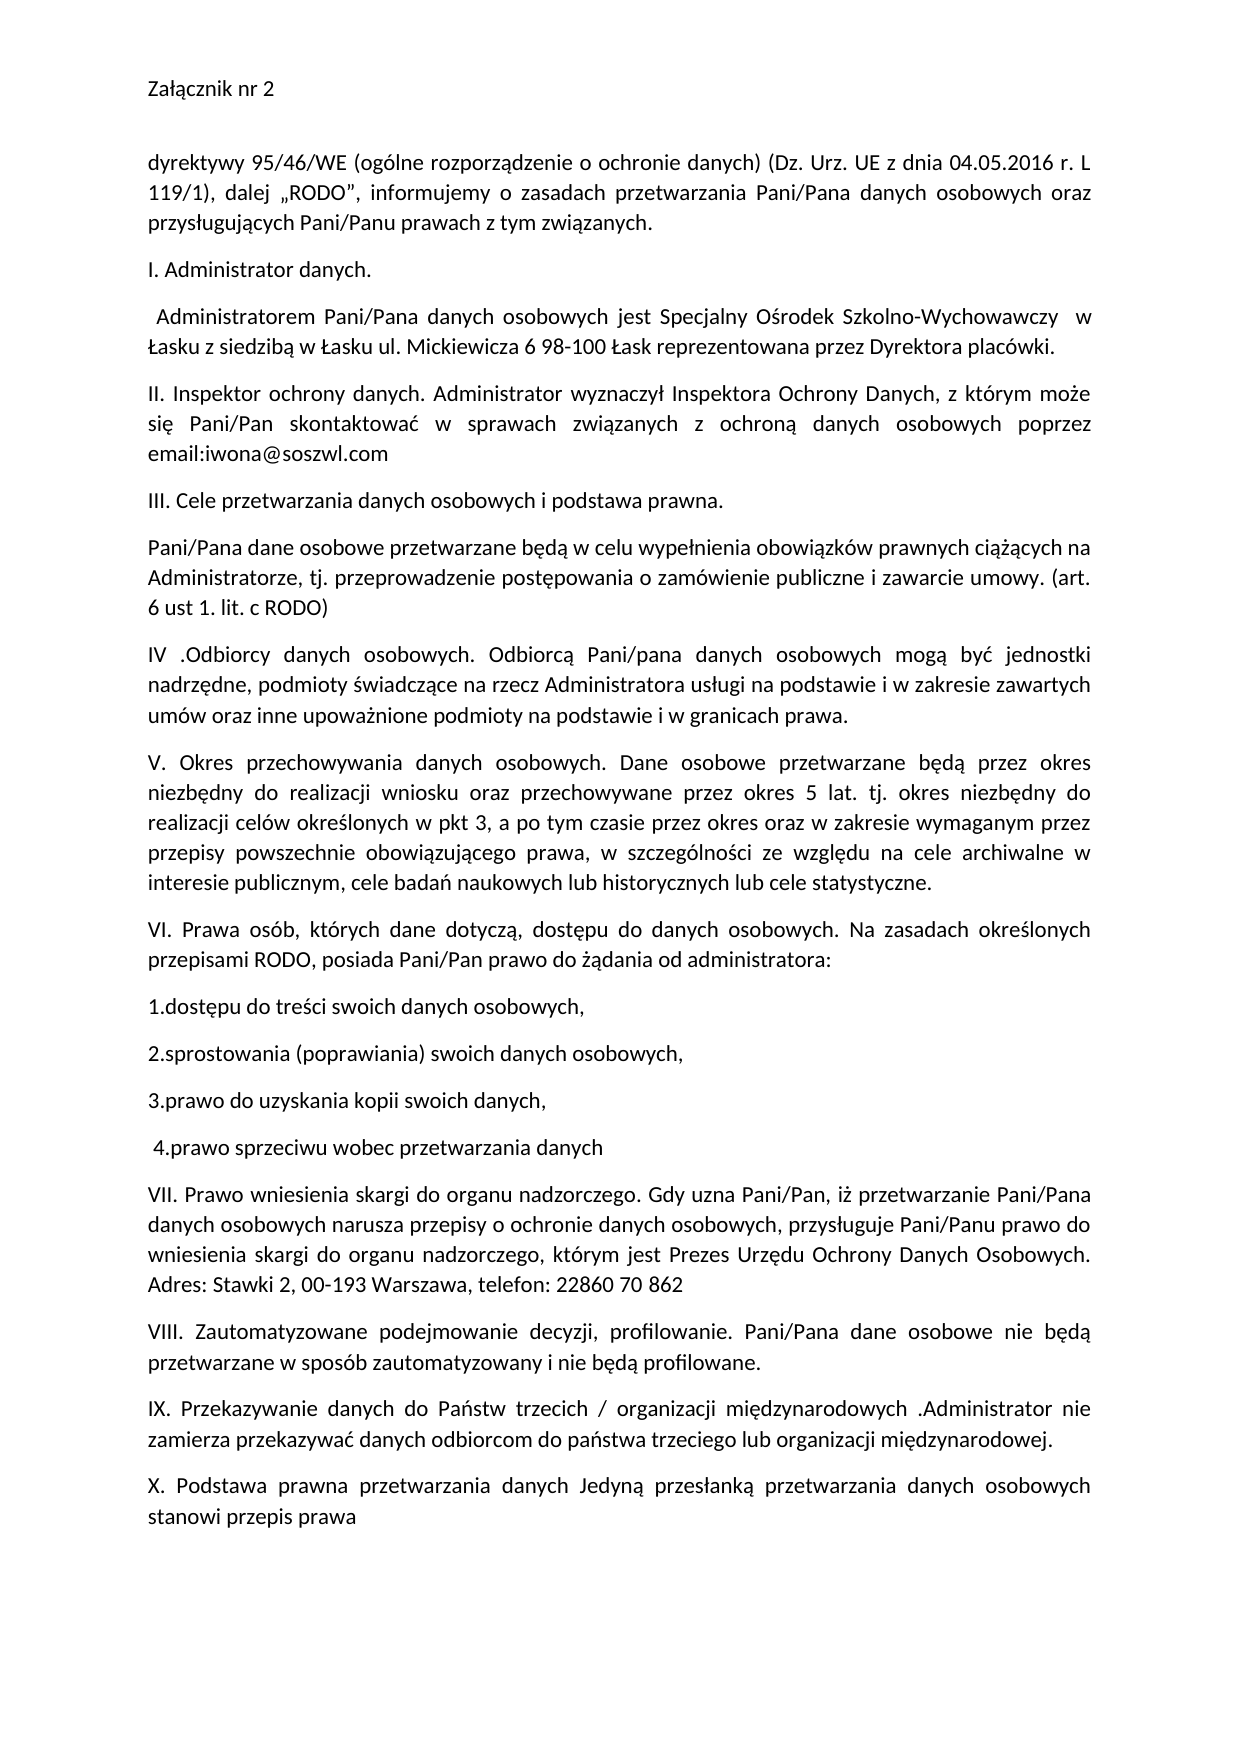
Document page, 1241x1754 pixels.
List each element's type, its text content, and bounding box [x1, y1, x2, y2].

text Administratorem Pani/Pana danych osobowych jest Specjalny Ośrodek Szkolno-Wychowawczy w Łasku z siedzibą w Łasku ul. Mickiewicza 6 98-100 Łask reprezentowana przez Dyrektora placówki. [148, 302, 1093, 360]
text VIII. Zautomatyzowane podejmowanie decyzji, profilowanie. Pani/Pana dane osobowe nie będą przetwarzane w sposób zautomatyzowany i nie będą profilowane. [148, 1317, 1093, 1376]
text 4.prawo sprzeciwu wobec przetwarzania danych [148, 1133, 1093, 1161]
text IV .Odbiorcy danych osobowych. Odbiorcą Pani/pana danych osobowych mogą być jednostki nadrzędne, podmioty świadczące na rzecz Administratora usługi na podstawie i w zakresie zawartych umów oraz inne upoważnione podmioty na podstawie i w granicach prawa. [148, 640, 1093, 729]
text VII. Prawo wniesienia skargi do organu nadzorczego. Gdy uzna Pani/Pan, iż przetwarzanie Pani/Pana danych osobowych narusza przepisy o ochronie danych osobowych, przysługuje Pani/Panu prawo do wniesienia skargi do organu nadzorczego, którym jest Prezes Urzędu Ochrony Danych Osobowych. Adres: Stawki 2, 00-193 Warszawa, telefon: 22860 70 862 [148, 1180, 1093, 1298]
text I. Administrator danych. [148, 255, 1093, 283]
text II. Inspektor ochrony danych. Administrator wyznaczył Inspektora Ochrony Danych, z którym może się Pani/Pan skontaktować w sprawach związanych z ochroną danych osobowych poprzez email:iwona@soszwl.com [148, 379, 1093, 467]
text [148, 148, 1093, 236]
text 3.prawo do uzyskania kopii swoich danych, [148, 1086, 1093, 1114]
text 2.sprostowania (poprawiania) swoich danych osobowych, [148, 1039, 1093, 1067]
text III. Cele przetwarzania danych osobowych i podstawa prawna. [148, 486, 1093, 514]
text X. Podstawa prawna przetwarzania danych Jedyną przesłanką przetwarzania danych osobowych stanowi przepis prawa [148, 1472, 1093, 1530]
text IX. Przekazywanie danych do Państw trzecich / organizacji międzynarodowych .Administrator nie zamierza przekazywać danych odbiorcom do państwa trzeciego lub organizacji międzynarodowej. [148, 1394, 1093, 1453]
text 1.dostępu do treści swoich danych osobowych, [148, 992, 1093, 1020]
text Pani/Pana dane osobowe przetwarzane będą w celu wypełnienia obowiązków prawnych ciążących na Administratorze, tj. przeprowadzenie postępowania o zamówienie publiczne i zawarcie umowy. (art. 6 ust 1. lit. c RODO) [148, 533, 1093, 621]
text V. Okres przechowywania danych osobowych. Dane osobowe przetwarzane będą przez okres niezbędny do realizacji wniosku oraz przechowywane przez okres 5 lat. tj. okres niezbędny do realizacji celów określonych w pkt 3, a po tym czasie przez okres oraz w zakresie wymaganym przez przepisy powszechnie obowiązującego prawa, w szczególności ze względu na cele archiwalne w interesie publicznym, cele badań naukowych lub historycznych lub cele statystyczne. [148, 748, 1093, 896]
text VI. Prawa osób, których dane dotyczą, dostępu do danych osobowych. Na zasadach określonych przepisami RODO, posiada Pani/Pan prawo do żądania od administratora: [148, 915, 1093, 973]
